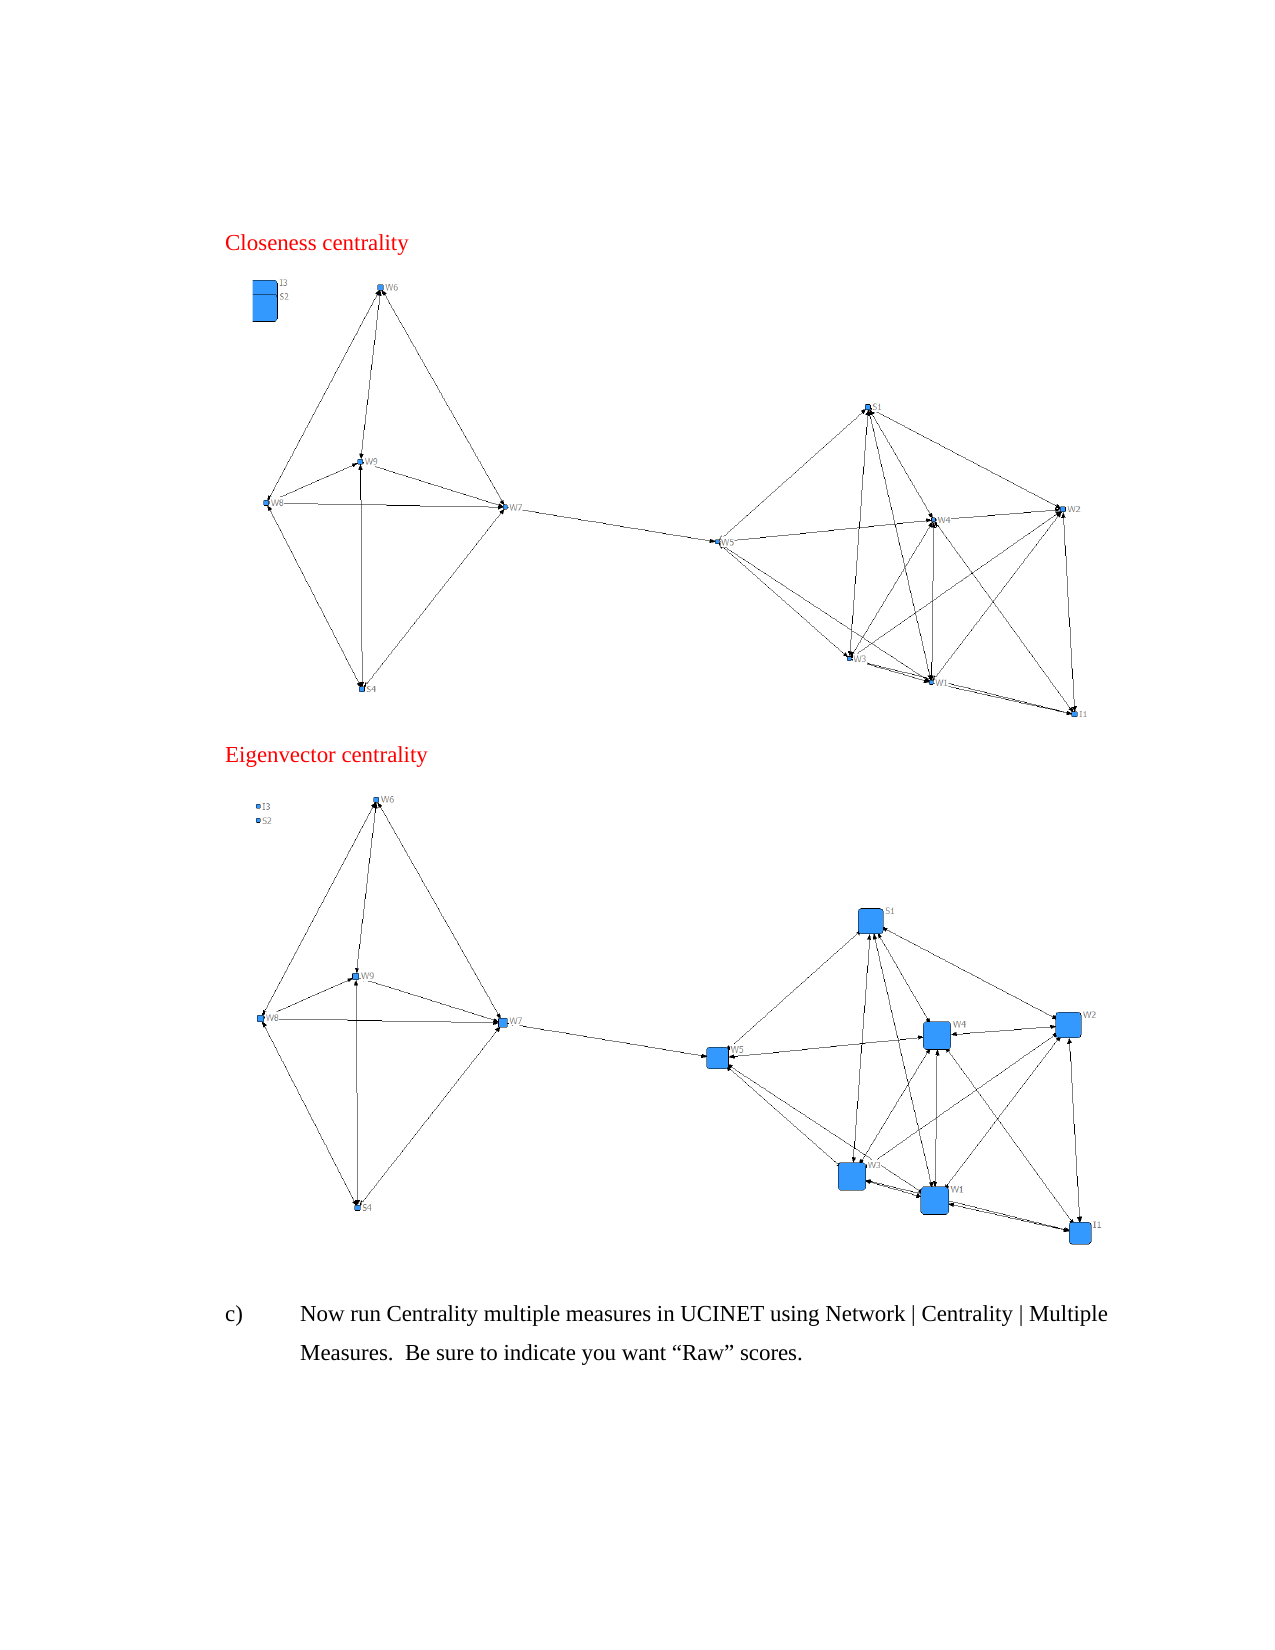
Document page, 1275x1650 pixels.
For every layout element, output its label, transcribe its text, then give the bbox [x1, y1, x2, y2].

list Now run Centrality multiple measures in UCINET using Network | Centrality | Multiple Measures. Be sure to indicate you want “Raw” scores. [225, 1300, 1125, 1366]
text Closeness centrality [225, 229, 1125, 255]
picture [252, 268, 1098, 728]
text Eigenvector centrality [225, 741, 1125, 768]
picture [246, 781, 1104, 1247]
